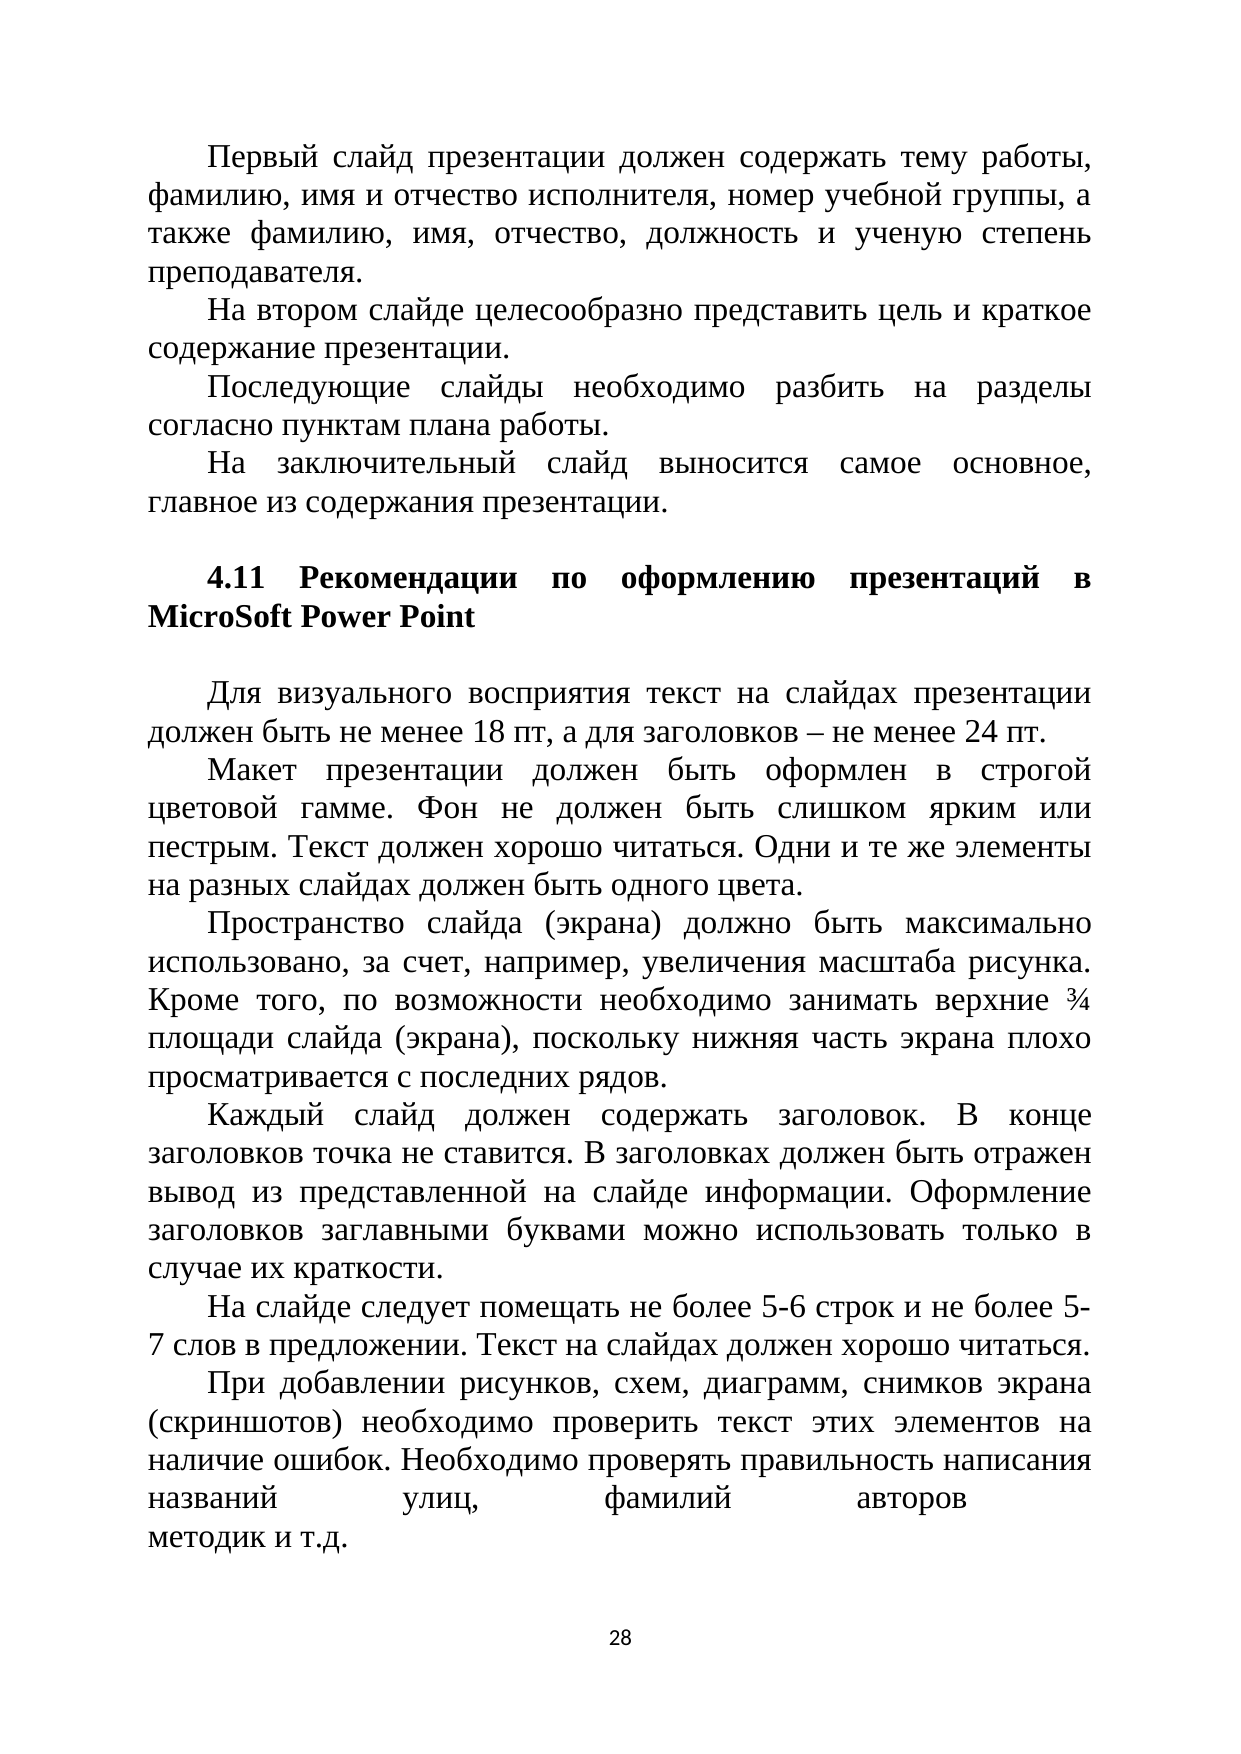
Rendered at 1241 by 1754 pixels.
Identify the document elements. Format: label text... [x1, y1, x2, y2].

text На втором слайде целесообразно представить цель и краткое содержание презентации. [148, 289, 1092, 366]
text На заключительный слайд выносится самое основное, главное из содержания презентации. [148, 442, 1092, 519]
text Пространство слайда (экрана) должно быть максимально использовано, за счет, например, увеличения масштаба рисунка. Кроме того, по возможности необходимо занимать верхние ¾ площади слайда (экрана), поскольку нижняя часть экрана плохо просматривается с последних рядов. [148, 902, 1092, 1094]
text 4.11 Рекомендации по оформлению презентаций в MicroSoft Power Point [148, 557, 1092, 634]
text На слайде следует помещать не более 5-6 строк и не более 5-7 слов в предложении. Текст на слайдах должен хорошо читаться. [148, 1286, 1092, 1362]
text При добавлении рисунков, схем, диаграмм, снимков экрана (скриншотов) необходимо проверить текст этих элементов на наличие ошибок. Необходимо проверять правильность написания названий улиц, фамилий авторов методик и т.д. [148, 1362, 1092, 1554]
text Последующие слайды необходимо разбить на разделы согласно пунктам плана работы. [148, 366, 1092, 442]
text Первый слайд презентации должен содержать тему работы, фамилию, имя и отчество исполнителя, номер учебной группы, а также фамилию, имя, отчество, должность и ученую степень преподавателя. [148, 136, 1092, 289]
text Макет презентации должен быть оформлен в строгой цветовой гамме. Фон не должен быть слишком ярким или пестрым. Текст должен хорошо читаться. Одни и те же элементы на разных слайдах должен быть одного цвета. [148, 749, 1092, 902]
text Для визуального восприятия текст на слайдах презентации должен быть не менее 18 пт, а для заголовков – не менее 24 пт. [148, 672, 1092, 749]
text Каждый слайд должен содержать заголовок. В конце заголовков точка не ставится. В заголовках должен быть отражен вывод из представленной на слайде информации. Оформление заголовков заглавными буквами можно использовать только в случае их краткости. [148, 1094, 1092, 1286]
